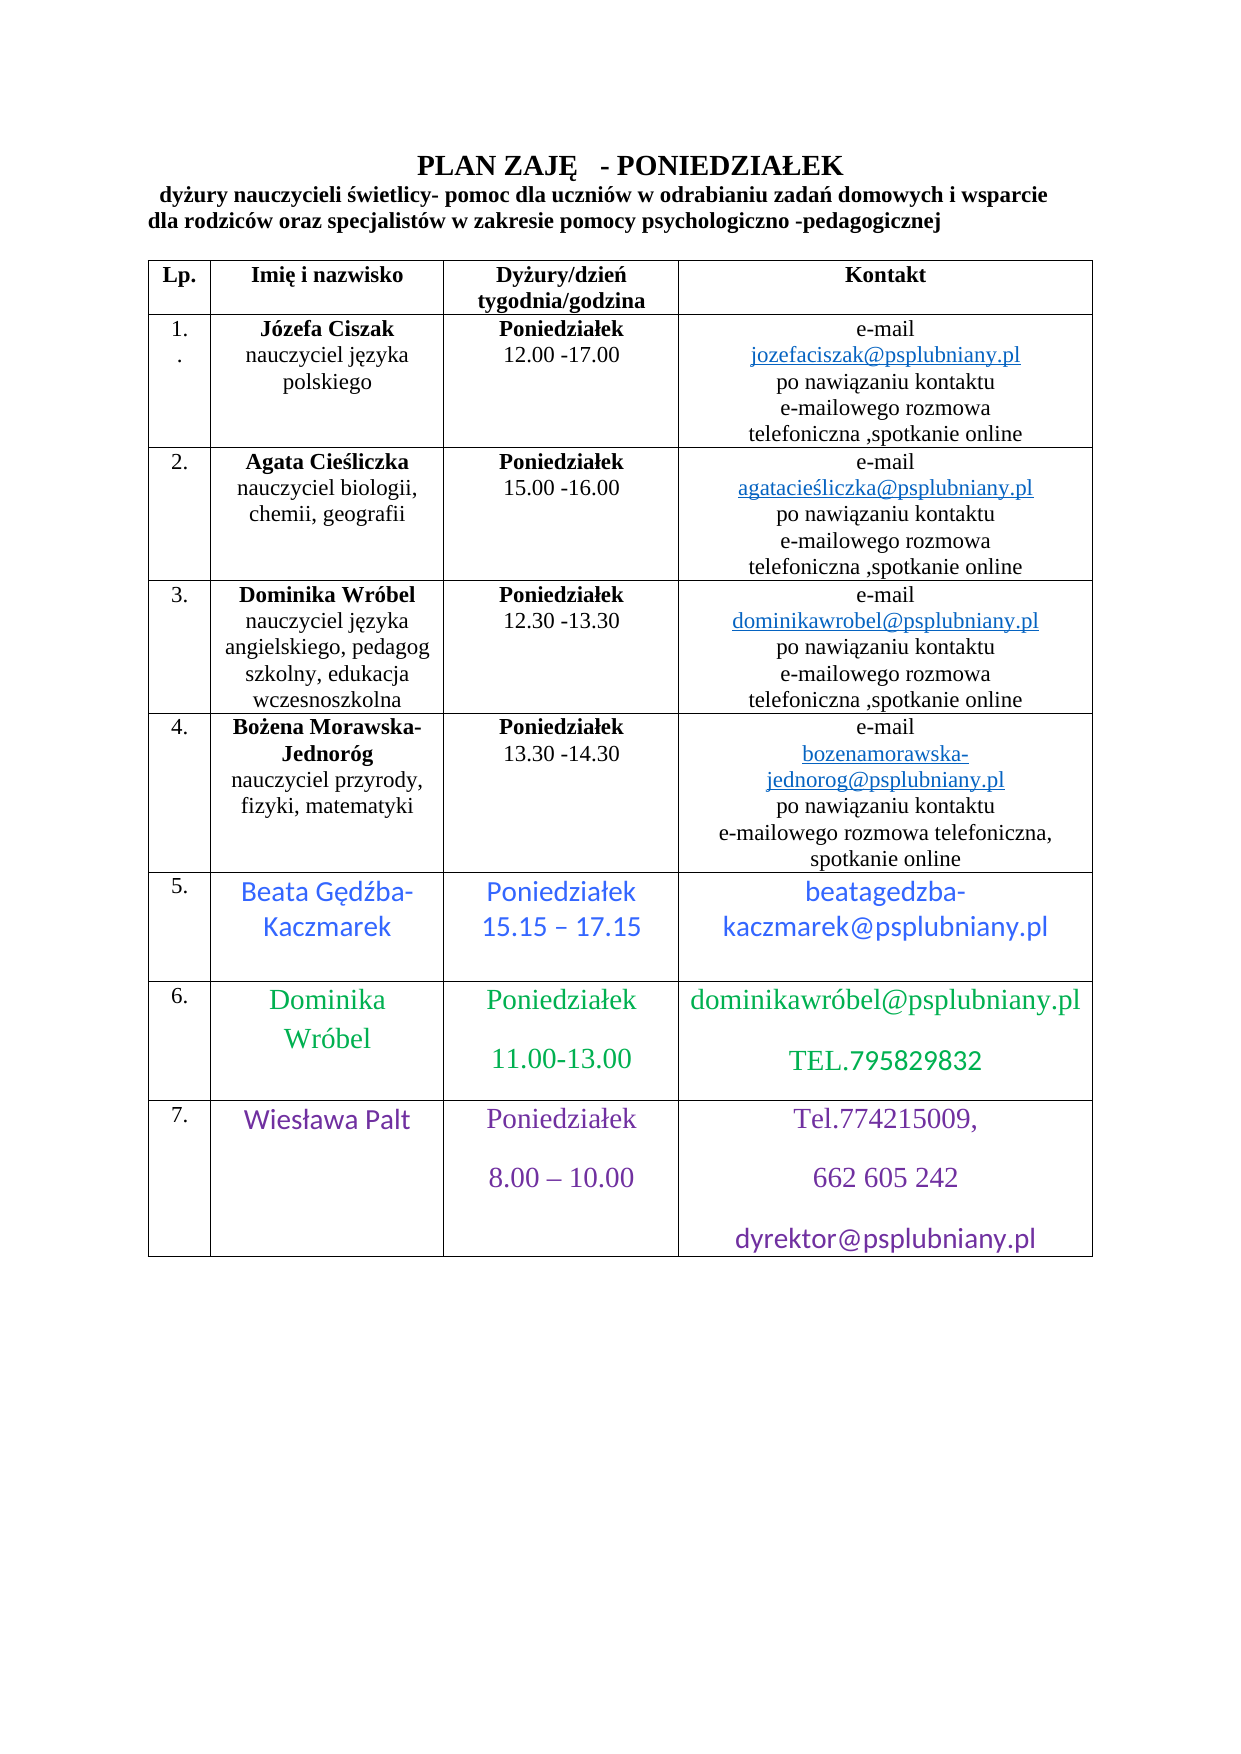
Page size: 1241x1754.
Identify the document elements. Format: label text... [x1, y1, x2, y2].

table_cell Poniedziałek 13.30 -14.30 [444, 714, 678, 872]
table_cell 7. [149, 1101, 210, 1256]
table_cell 2. [149, 448, 210, 579]
table_cell 1. . [149, 315, 210, 447]
table_cell Poniedziałek 15.00 -16.00 [444, 448, 678, 579]
table_cell Poniedziałek 12.00 -17.00 [444, 315, 678, 447]
table_cell e-mail agatacieśliczka@psplubniany.pl po nawiązaniu kontaktu e-mailowego rozmowa telefoniczna ,spotkanie online [679, 448, 1092, 579]
table_cell Poniedziałek 15.15 – 17.15 [444, 873, 678, 981]
table_cell Agata Cieśliczka nauczyciel biologii, chemii, geografii [211, 448, 443, 579]
table_cell Dominika Wróbel nauczyciel języka angielskiego, pedagog szkolny, edukacja wczesnoszkolna [211, 581, 443, 712]
table_header Imię i nazwisko [211, 261, 443, 314]
table_cell 6. [149, 982, 210, 1100]
table_cell 5. [149, 873, 210, 981]
text PLAN ZAJĘ - PONIEDZIAŁEK [148, 148, 1093, 181]
table_cell e-mail dominikawrobel@psplubniany.pl po nawiązaniu kontaktu e-mailowego rozmowa telefoniczna ,spotkanie online [679, 581, 1092, 712]
table_header Kontakt [679, 261, 1092, 314]
table_cell Poniedziałek 8.00 – 10.00 [444, 1101, 678, 1256]
table_cell Wiesława Palt [211, 1101, 443, 1256]
table_cell Beata Gędźba- Kaczmarek [211, 873, 443, 981]
table_cell e-mail bozenamorawska-jednorog@psplubniany.pl po nawiązaniu kontaktu e-mailowego rozmowa telefoniczna, spotkanie online [679, 714, 1092, 872]
table_cell 3. [149, 581, 210, 712]
text dyżury nauczycieli świetlicy- pomoc dla uczniów w odrabianiu zadań domowych i wsparcie dla rodziców oraz specjalistów w zakresie pomocy psychologiczno -pedagogicznej [148, 181, 1093, 234]
table_cell Józefa Ciszak nauczyciel języka polskiego [211, 315, 443, 447]
table_cell 4. [149, 714, 210, 872]
table_cell Bożena Morawska-Jednoróg nauczyciel przyrody, fizyki, matematyki [211, 714, 443, 872]
table_cell Dominika Wróbel [211, 982, 443, 1100]
table_cell Poniedziałek 12.30 -13.30 [444, 581, 678, 712]
table_header Dyżury/dzień tygodnia/godzina [444, 261, 678, 314]
table_cell e-mail jozefaciszak@psplubniany.pl po nawiązaniu kontaktu e-mailowego rozmowa telefoniczna ,spotkanie online [679, 315, 1092, 447]
table_cell dominikawróbel@psplubniany.pl TEL.795829832 [679, 982, 1092, 1100]
table_cell beatagedzba-kaczmarek@psplubniany.pl [679, 873, 1092, 981]
table_cell Tel.774215009, 662 605 242 dyrektor@psplubniany.pl [679, 1101, 1092, 1256]
table_header Lp. [149, 261, 210, 314]
table_cell Poniedziałek 11.00-13.00 [444, 982, 678, 1100]
